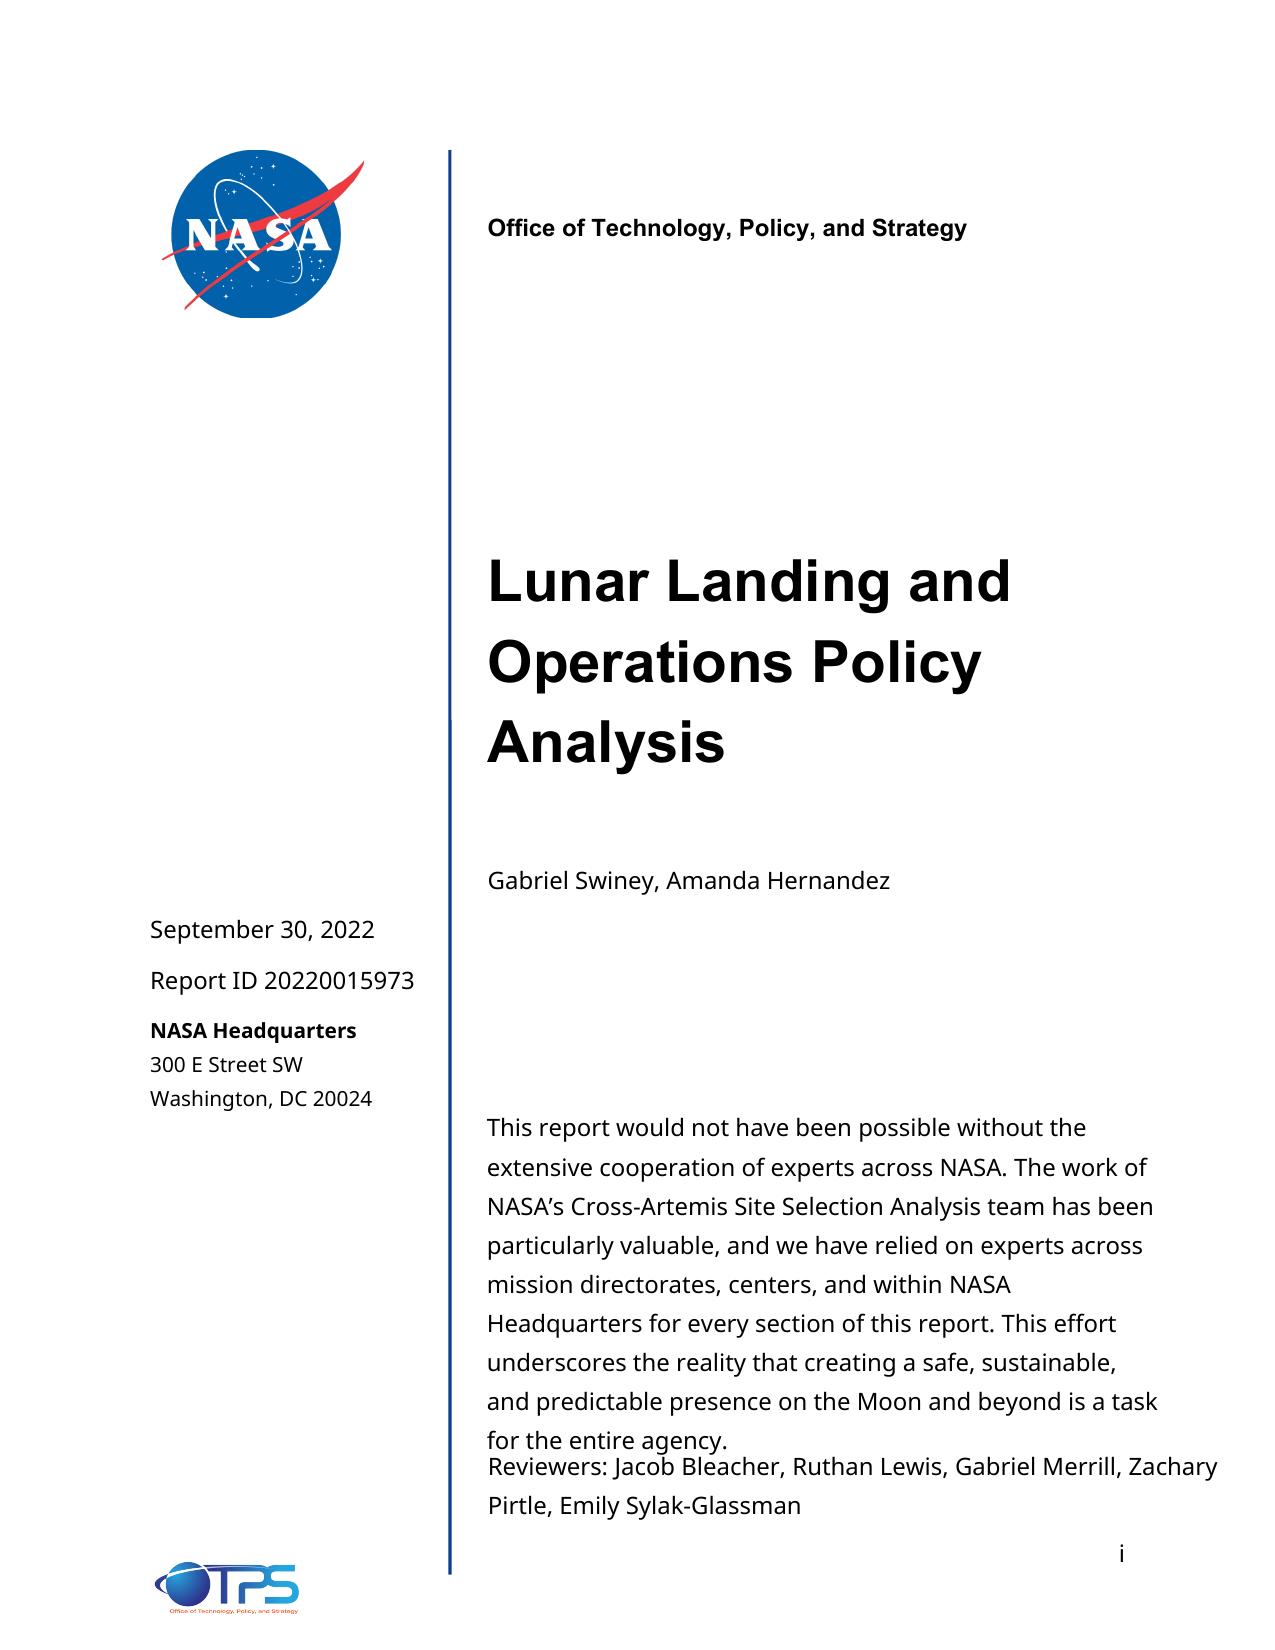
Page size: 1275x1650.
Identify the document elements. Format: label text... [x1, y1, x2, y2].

title 300 E Street SW [150, 1050, 450, 1078]
title Reviewers: [488, 1449, 1238, 1521]
title Washington, DC 20024 [150, 1084, 450, 1112]
title NASA Headquarters [150, 1016, 450, 1044]
title Office of Technology, Policy, and Strategy [487, 214, 1125, 242]
picture [150, 1558, 309, 1620]
